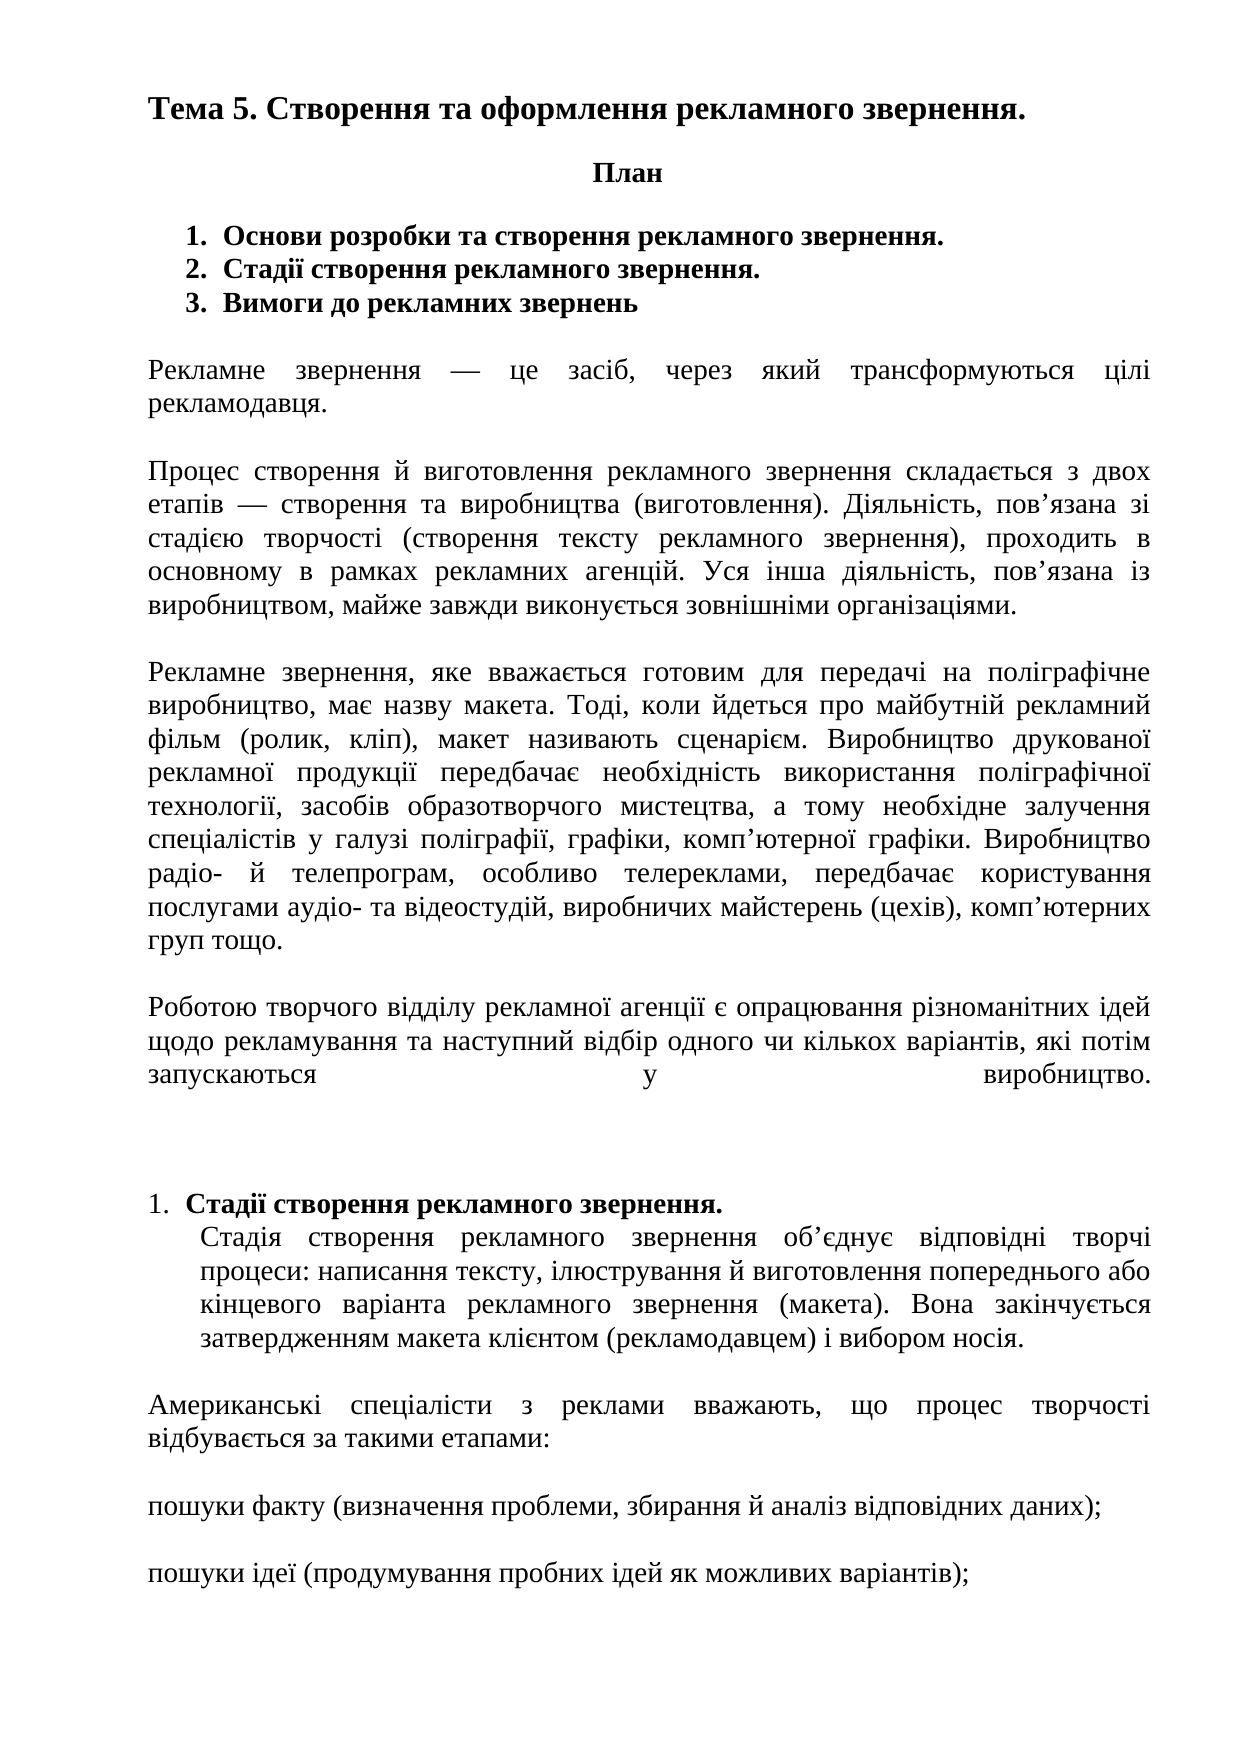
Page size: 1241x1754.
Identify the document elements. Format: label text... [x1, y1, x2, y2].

text пошуки ідеї (продумування пробних ідей як можливих варіантів); [148, 1555, 1152, 1588]
text Роботою творчого відділу рекламної агенції є опрацювання різноманітних ідей щодо рекламування та наступний відбір одного чи кількох варіантів, які потім запускаються у виробництво. [148, 989, 1152, 1186]
list Основи розробки та створення рекламного звернення. [185, 218, 1152, 251]
text Рекламне звернення, яке вважається готовим для передачі на поліграфічне виробництво, має назву макета. Тоді, коли йдеться про майбутній рекламний фільм (ролик, кліп), макет називають сценарієм. Виробництво друкованої рекламної продукції передбачає необхідність використання поліграфічної технології, засобів образотворчого мистецтва, а тому необхідне залучення спеціалістів у галузі поліграфії, графіки, комп’ютерної графіки. Виробництво радіо- й телепрограм, особливо телереклами, передбачає користування послугами аудіо- та відеостудій, виробничих майстерень (цехів), комп’ютерних груп тощо. [148, 654, 1152, 956]
list Стадії створення рекламного звернення. [185, 251, 1152, 285]
list Вимоги до рекламних звернень [185, 285, 1152, 318]
list Стадії створення рекламного звернення. [148, 1186, 1152, 1219]
text Американські спеціалісти з реклами вважають, що процес творчості відбувається за такими етапами: [148, 1387, 1152, 1454]
text Рекламне звернення — це засіб, через який трансформуються цілі рекламодавця. [148, 352, 1152, 419]
text Процес створення й виготовлення рекламного звернення складається з двох етапів — створення та виробництва (виготовлення). Діяльність, пов’язана зі стадією творчості (створення тексту рекламного звернення), проходить в основному в рамках рекламних агенцій. Уся інша діяльність, пов’язана із виробництвом, майже завжди виконується зовнішніми організаціями. [148, 453, 1152, 620]
text Стадія створення рекламного звернення об’єднує відповідні творчі процеси: написання тексту, ілюстрування й виготовлення попереднього або кінцевого варіанта рекламного звернення (макета). Вона закінчується затвердженням макета клієнтом (рекламодавцем) і вибором носія. [200, 1219, 1152, 1353]
text План [148, 156, 1152, 218]
text пошуки факту (визначення проблеми, збирання й аналіз відповідних даних); [148, 1488, 1152, 1521]
text Тема 5. Створення та оформлення рекламного звернення. [148, 88, 1152, 127]
